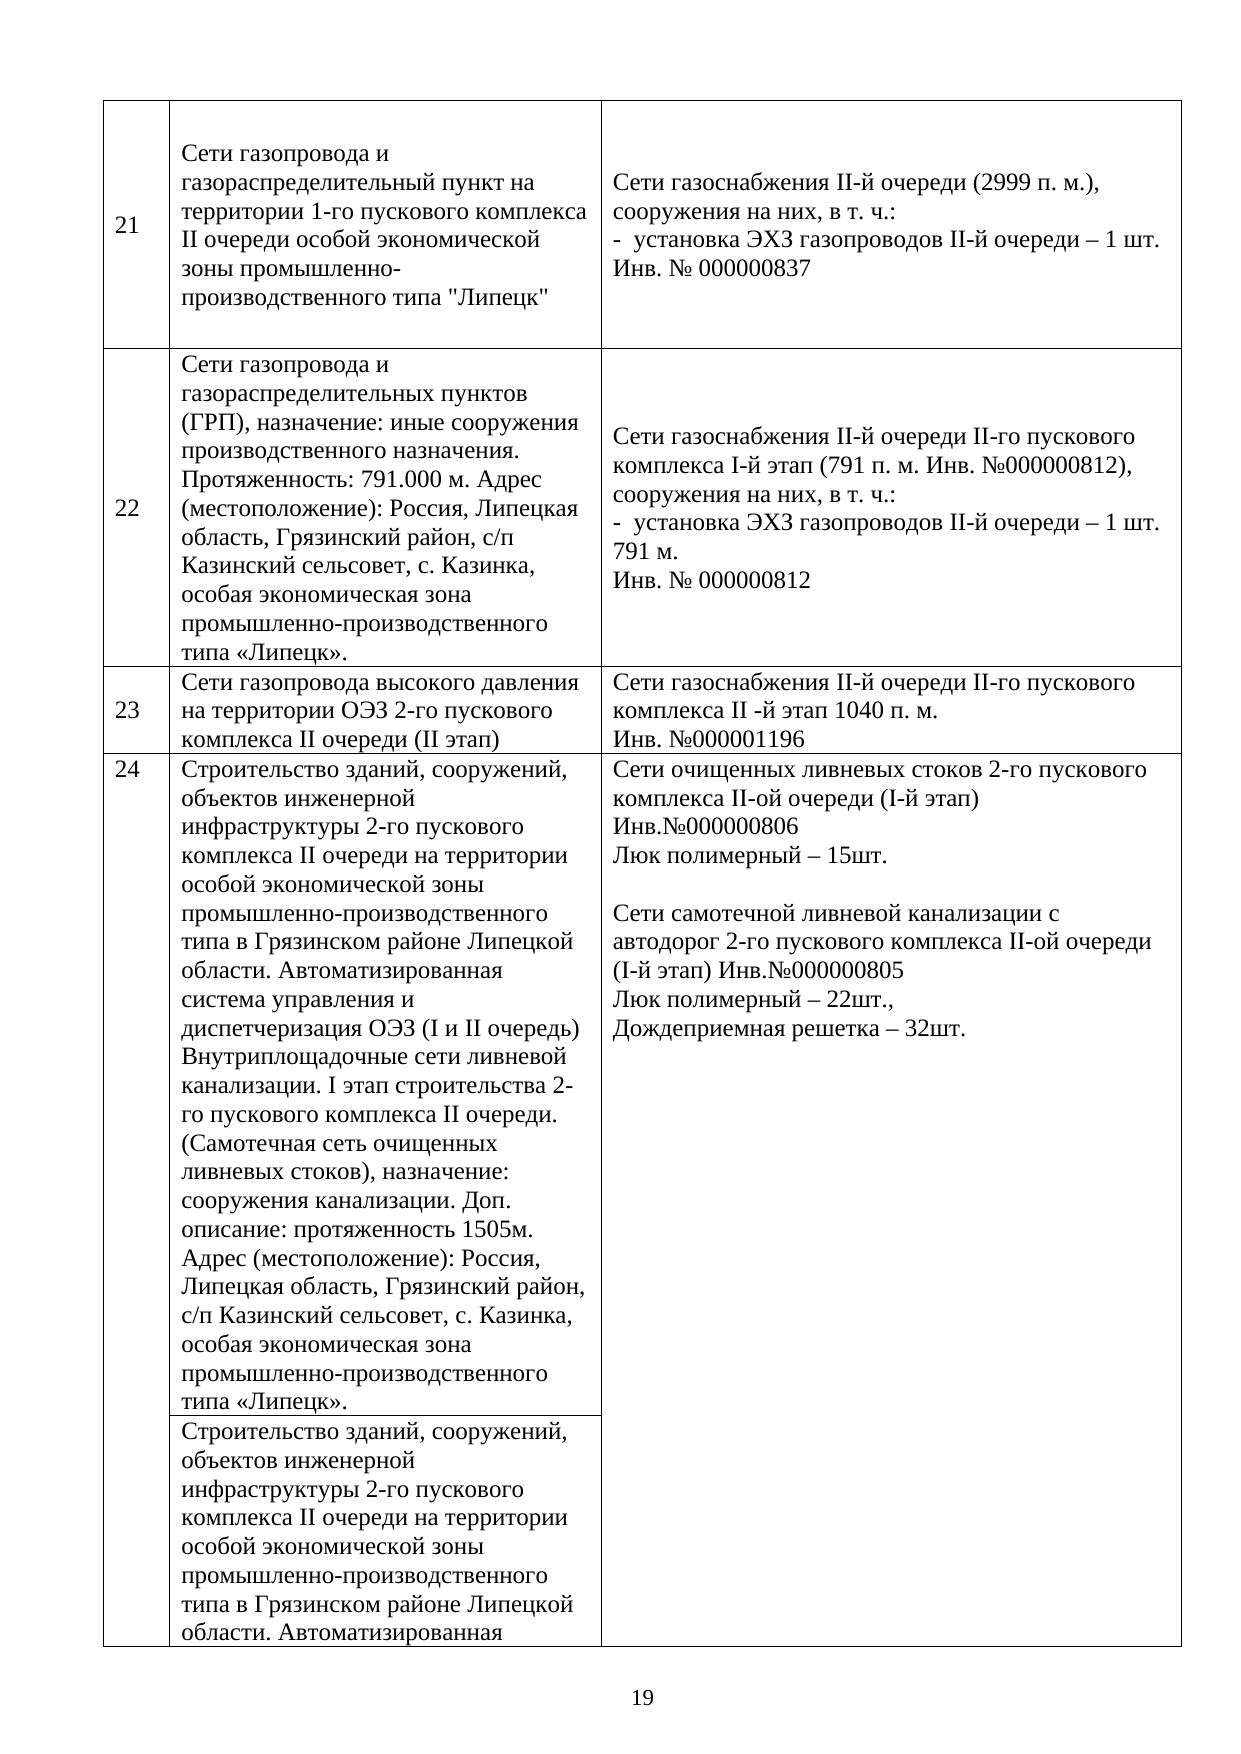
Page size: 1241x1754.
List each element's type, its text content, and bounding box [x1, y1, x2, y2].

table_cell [170, 1416, 601, 1646]
table_cell Сети газоснабжения II-й очереди (2999 п. м.), сооружения на них, в т. ч.: - установка ЭХЗ газопроводов II-й очереди – 1 шт. Инв. № 000000837 [602, 101, 1181, 348]
table_cell 24 [104, 754, 169, 1646]
table_cell Сети газопровода и газораспределительный пункт на территории 1-го пускового комплекса II очереди особой экономической зоны промышленно-производственного типа "Липецк" [170, 101, 601, 348]
table_cell 23 [104, 667, 169, 753]
table_cell Сети газоснабжения II-й очереди II-го пускового комплекса II -й этап 1040 п. м. Инв. №000001196 [602, 667, 1181, 753]
table_cell 21 [104, 101, 169, 348]
table_cell Сети газопровода и газораспределительных пунктов (ГРП), назначение: иные сооружения производственного назначения. Протяженность: 791.000 м. Адрес (местоположение): Россия, Липецкая область, Грязинский район, с/п Казинский сельсовет, с. Казинка, особая экономическая зона промышленно-производственного типа «Липецк». [170, 349, 601, 666]
table_cell Сети газоснабжения II-й очереди II-го пускового комплекса I-й этап (791 п. м. Инв. №000000812), сооружения на них, в т. ч.: - установка ЭХЗ газопроводов II-й очереди – 1 шт. 791 м. Инв. № 000000812 [602, 349, 1181, 666]
table_cell Сети газопровода высокого давления на территории ОЭЗ 2-го пускового комплекса II очереди (II этап) [170, 667, 601, 753]
table_cell Строительство зданий, сооружений, объектов инженерной инфраструктуры 2-го пускового комплекса II очереди на территории особой экономической зоны промышленно-производственного типа в Грязинском районе Липецкой области. Автоматизированная система управления и диспетчеризация ОЭЗ (I и II очередь) Внутриплощадочные сети ливневой канализации. I этап строительства 2-го пускового комплекса II очереди. (Самотечная сеть очищенных ливневых стоков), назначение: сооружения канализации. Доп. описание: протяженность 1505м. Адрес (местоположение): Россия, Липецкая область, Грязинский район, с/п Казинский сельсовет, с. Казинка, особая экономическая зона промышленно-производственного типа «Липецк». [170, 754, 601, 1415]
table_cell 22 [104, 349, 169, 666]
table_cell Сети очищенных ливневых стоков 2-го пускового комплекса -ой очереди (-й этап) Инв.№000000806 Люк полимерный – 15шт. Сети самотечной ливневой канализации с автодорог 2-го пускового комплекса -ой очереди (-й этап) Инв.№000000805 Люк полимерный – 22шт., Дождеприемная решетка – 32шт. [602, 754, 1181, 1646]
